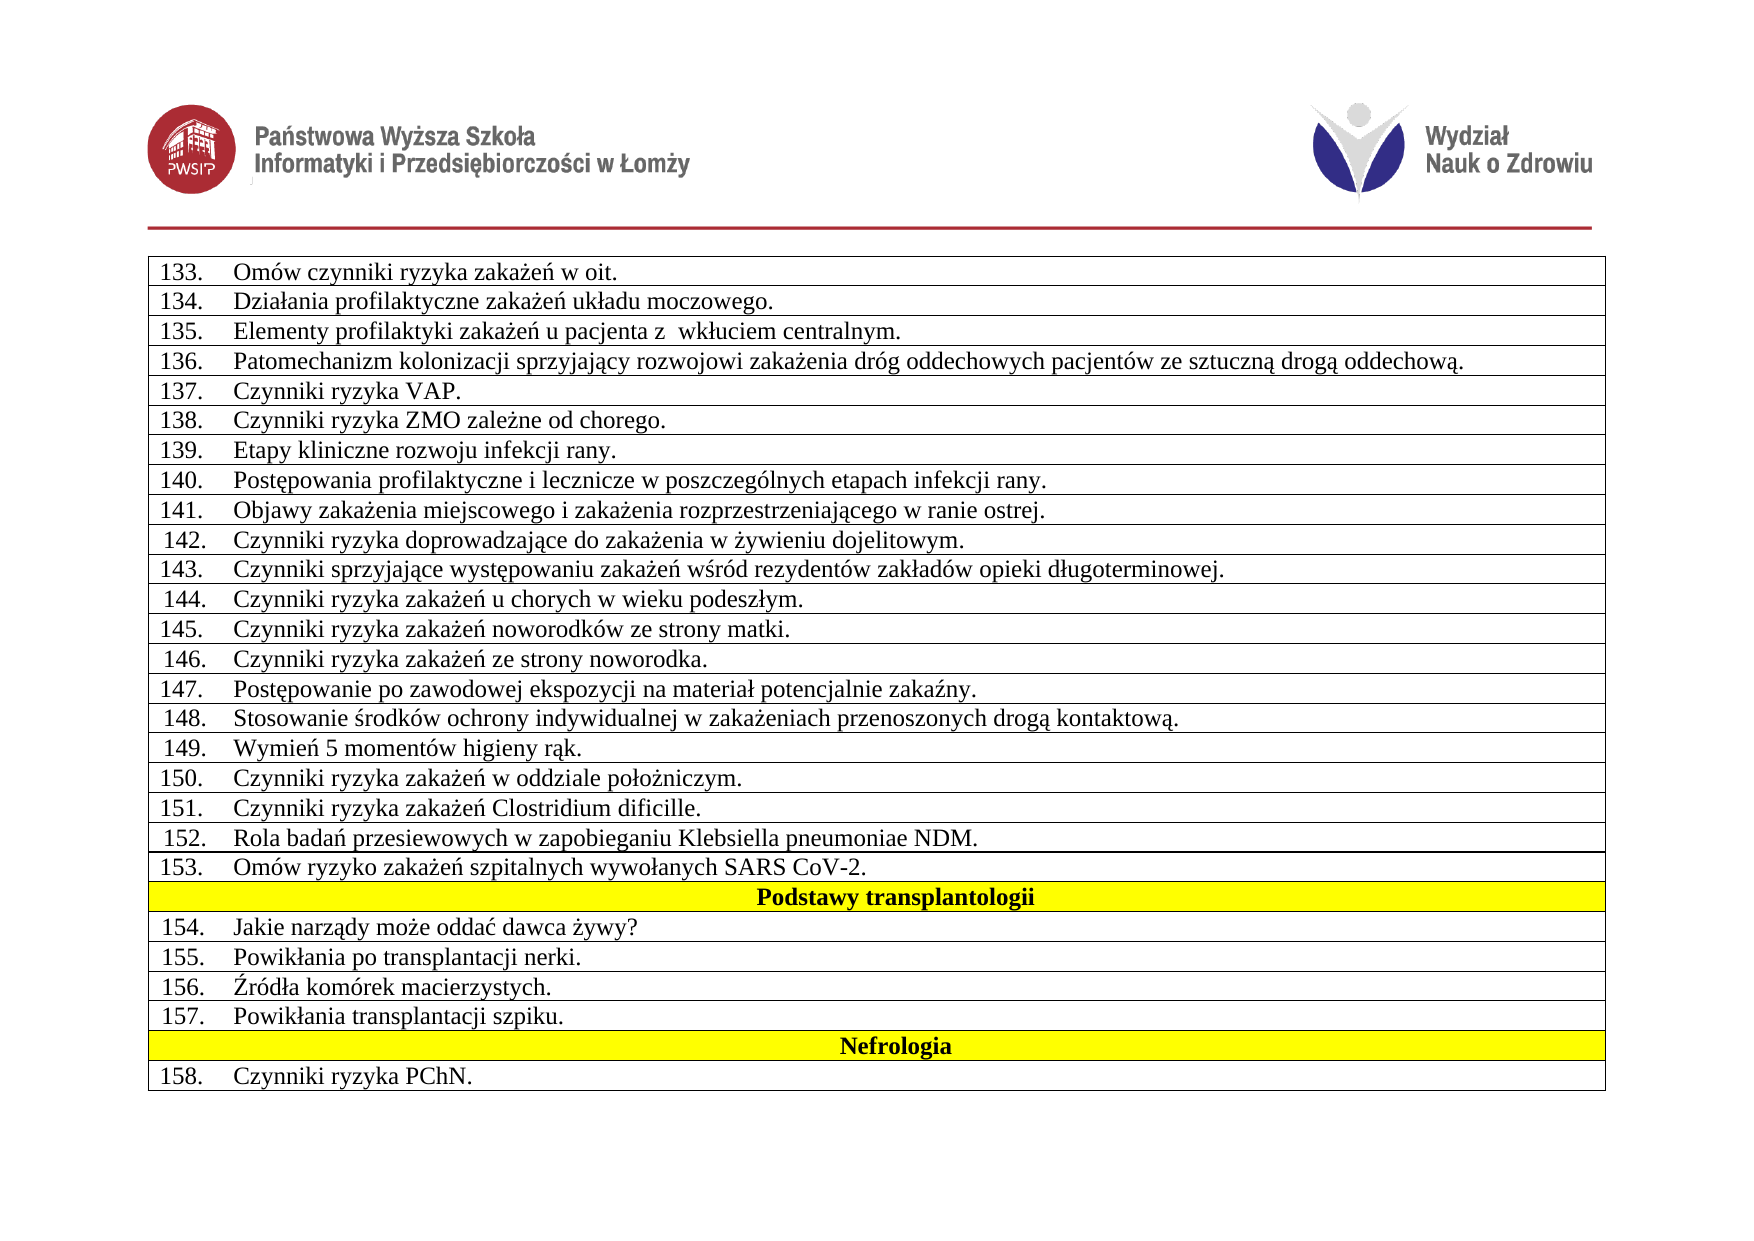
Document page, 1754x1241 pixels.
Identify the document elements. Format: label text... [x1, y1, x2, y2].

table_cell Omów czynniki ryzyka zakażeń w oit. [149, 257, 1605, 285]
table_cell Postępowania profilaktyczne i lecznicze w poszczególnych etapach infekcji rany. [149, 465, 1605, 494]
table_cell Etapy kliniczne rozwoju infekcji rany. [149, 435, 1605, 464]
table_cell Czynniki ryzyka PChN. [149, 1061, 1605, 1090]
table_cell Czynniki ryzyka VAP. [149, 376, 1605, 404]
table_cell Czynniki ryzyka zakażeń Clostridium dificille. [149, 793, 1605, 822]
table_cell Źródła komórek macierzystych. [149, 972, 1605, 1000]
table_cell Działania profilaktyczne zakażeń układu moczowego. [149, 286, 1605, 315]
table_cell Czynniki ryzyka zakażeń ze strony noworodka. [149, 644, 1605, 673]
picture [147, 73, 1593, 256]
table_cell Czynniki ryzyka doprowadzające do zakażenia w żywieniu dojelitowym. [149, 525, 1605, 553]
table_cell Postępowanie po zawodowej ekspozycji na materiał potencjalnie zakaźny. [149, 674, 1605, 702]
table_cell Czynniki ryzyka zakażeń w oddziale położniczym. [149, 763, 1605, 792]
table_cell Czynniki ryzyka ZMO zależne od chorego. [149, 406, 1605, 434]
table_cell Wymień 5 momentów higieny rąk. [149, 733, 1605, 762]
table_cell Powikłania transplantacji szpiku. [149, 1001, 1605, 1030]
table_cell Czynniki ryzyka zakażeń u chorych w wieku podeszłym. [149, 584, 1605, 613]
table_cell Elementy profilaktyki zakażeń u pacjenta z wkłuciem centralnym. [149, 316, 1605, 345]
table_cell Jakie narządy może oddać dawca żywy? [149, 912, 1605, 941]
table_cell Czynniki ryzyka zakażeń noworodków ze strony matki. [149, 614, 1605, 643]
table_cell Rola badań przesiewowych w zapobieganiu Klebsiella pneumoniae NDM. [149, 823, 1605, 851]
table_cell Objawy zakażenia miejscowego i zakażenia rozprzestrzeniającego w ranie ostrej. [149, 495, 1605, 524]
table_cell Omów ryzyko zakażeń szpitalnych wywołanych SARS CoV-2. [149, 853, 1605, 881]
table_cell Powikłania po transplantacji nerki. [149, 942, 1605, 971]
table_cell Stosowanie środków ochrony indywidualnej w zakażeniach przenoszonych drogą kontaktową. [149, 704, 1605, 732]
table_cell Podstawy transplantologii [149, 882, 1605, 911]
table_cell Czynniki sprzyjające występowaniu zakażeń wśród rezydentów zakładów opieki długoterminowej. [149, 555, 1605, 583]
table_cell Patomechanizm kolonizacji sprzyjający rozwojowi zakażenia dróg oddechowych pacjentów ze sztuczną drogą oddechową. [149, 346, 1605, 375]
table_cell Nefrologia [149, 1031, 1605, 1060]
